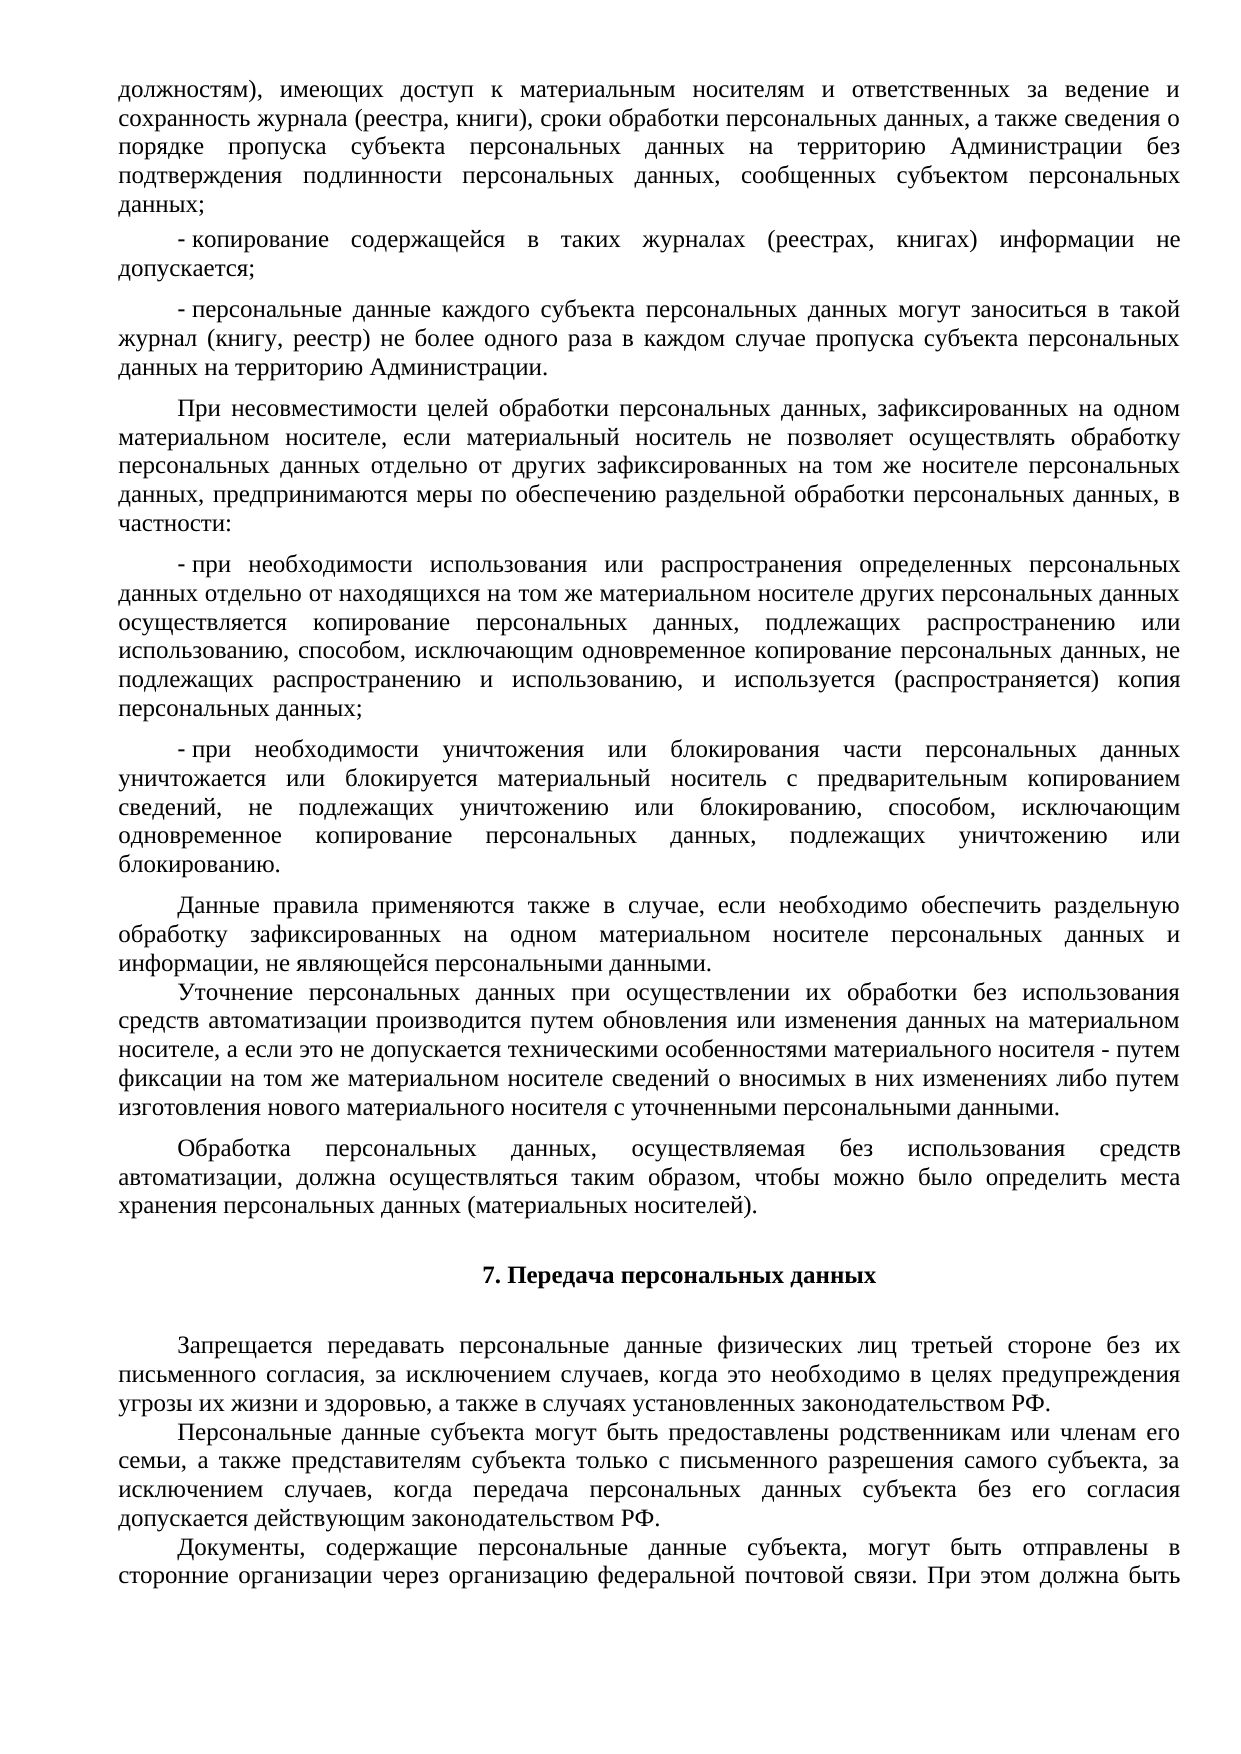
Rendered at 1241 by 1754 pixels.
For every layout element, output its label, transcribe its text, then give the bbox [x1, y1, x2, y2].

text Уточнение персональных данных при осуществлении их обработки без использования средств автоматизации производится путем обновления или изменения данных на материальном носителе, а если это не допускается техническими особенностями материального носителя - путем фиксации на том же материальном носителе сведений о вносимых в них изменениях либо путем изготовления нового материального носителя с уточненными персональными данными. [118, 977, 1181, 1121]
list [118, 74, 1181, 218]
text Данные правила применяются также в случае, если необходимо обеспечить раздельную обработку зафиксированных на одном материальном носителе персональных данных и информации, не являющейся персональными данными. [118, 891, 1181, 977]
list при необходимости уничтожения или блокирования части персональных данных уничтожается или блокируется материальный носитель с предварительным копированием сведений, не подлежащих уничтожению или блокированию, способом, исключающим одновременное копирование персональных данных, подлежащих уничтожению или блокированию. [118, 734, 1181, 878]
list персональные данные каждого субъекта персональных данных могут заноситься в такой журнал (книгу, реестр) не более одного раза в каждом случае пропуска субъекта персональных данных на территорию Администрации. [118, 294, 1181, 380]
list копирование содержащейся в таких журналах (реестрах, книгах) информации не допускается; [118, 224, 1181, 281]
text Обработка персональных данных, осуществляемая без использования средств автоматизации, должна осуществляться таким образом, чтобы можно было определить места хранения персональных данных (материальных носителей). [118, 1133, 1181, 1219]
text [118, 1532, 1181, 1589]
list при необходимости использования или распространения определенных персональных данных отдельно от находящихся на том же материальном носителе других персональных данных осуществляется копирование персональных данных, подлежащих распространению или использованию, способом, исключающим одновременное копирование персональных данных, не подлежащих распространению и использованию, и используется (распространяется) копия персональных данных; [118, 549, 1181, 722]
text 7. Передача персональных данных [118, 1261, 1181, 1289]
text Запрещается передавать персональные данные физических лиц третьей стороне без их письменного согласия, за исключением случаев, когда это необходимо в целях предупреждения угрозы их жизни и здоровью, а также в случаях установленных законодательством РФ. [118, 1331, 1181, 1417]
text Персональные данные субъекта могут быть предоставлены родственникам или членам его семьи, а также представителям субъекта только с письменного разрешения самого субъекта, за исключением случаев, когда передача персональных данных субъекта без его согласия допускается действующим законодательством РФ. [118, 1417, 1181, 1532]
text При несовместимости целей обработки персональных данных, зафиксированных на одном материальном носителе, если материальный носитель не позволяет осуществлять обработку персональных данных отдельно от других зафиксированных на том же носителе персональных данных, предпринимаются меры по обеспечению раздельной обработки персональных данных, в частности: [118, 393, 1181, 537]
